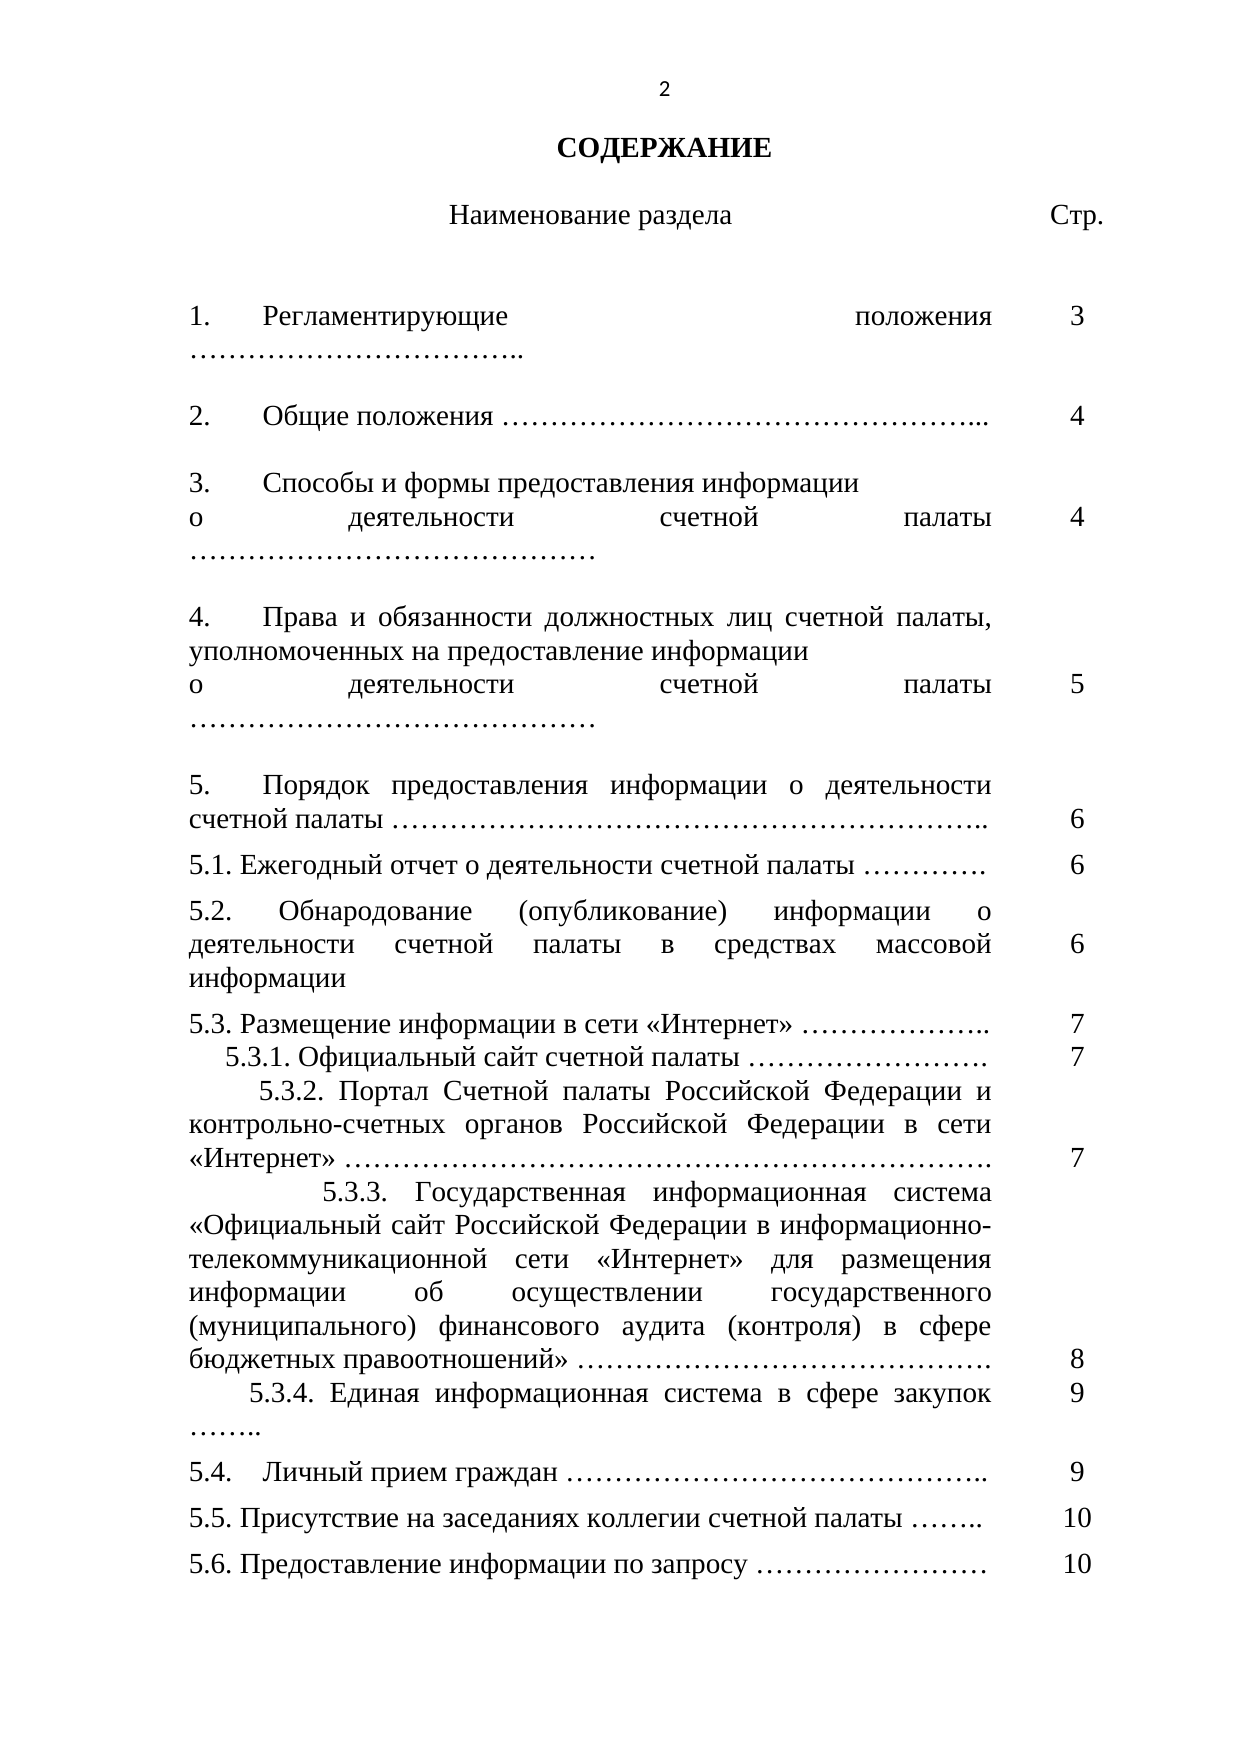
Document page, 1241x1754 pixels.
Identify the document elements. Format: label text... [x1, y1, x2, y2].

table_cell 6 [1004, 880, 1151, 993]
table_cell Способы и формы предоставления информации о деятельности счетной палаты …………………………………… [177, 432, 1003, 566]
table_cell 5 [1004, 566, 1151, 734]
table_cell 5.2. Обнародование (опубликование) информации о деятельности счетной палаты в средствах массовой информации [177, 880, 1003, 993]
table_cell 9 [1004, 1375, 1151, 1442]
table_cell 5.5. Присутствие на заседаниях коллегии счетной палаты …….. [177, 1488, 1003, 1534]
table_header Наименование раздела [177, 197, 1003, 264]
table_cell 5.3. Размещение информации в сети «Интернет» ……………….. [177, 994, 1003, 1039]
table_cell 5.1. Ежегодный отчет о деятельности счетной палаты …………. [177, 834, 1003, 880]
table_cell 7 [1004, 994, 1151, 1039]
table_cell 5.6. Предоставление информации по запросу …………………… [177, 1534, 1003, 1614]
table_cell 9 [1004, 1442, 1151, 1488]
table_cell 5.3.4. Единая информационная система в сфере закупок …….. [177, 1375, 1003, 1442]
table_cell 4 [1004, 432, 1151, 566]
table_cell Регламентирующие положения …………………………….. [177, 264, 1003, 365]
table_cell 5.3.1. Официальный сайт счетной палаты ……………………. [177, 1040, 1003, 1073]
table_cell Общие положения …………………………………………... [177, 365, 1003, 432]
table_cell 4 [1004, 365, 1151, 432]
table_cell 3 [1004, 264, 1151, 365]
text 2016СОДЕРЖАНИЕ [177, 130, 1152, 163]
table_cell Права и обязанности должностных лиц счетной палаты, уполномоченных на предоставление информации о деятельности счетной палаты …………………………………… [177, 566, 1003, 734]
table_cell 10 [1004, 1534, 1151, 1614]
table_cell 5.4. Личный прием граждан …………………………………….. [177, 1442, 1003, 1488]
table_cell 6 [1004, 734, 1151, 834]
table_cell 5.3.3. Государственная информационная система «Официальный сайт Российской Федерации в информационно-телекоммуникационной сети «Интернет» для размещения информации об осуществлении государственного (муниципального) финансового аудита (контроля) в сфере бюджетных правоотношений» ……………………………………. [177, 1174, 1003, 1375]
table_cell 7 [1004, 1073, 1151, 1174]
table_header Стр. [1004, 197, 1151, 264]
table_cell 10 [1004, 1488, 1151, 1534]
table_cell 7 [1004, 1040, 1151, 1073]
table_cell Порядок предоставления информации о деятельности счетной палаты …………………………………………………….. [177, 734, 1003, 834]
table_cell 5.3.2. Портал Счетной палаты Российской Федерации и контрольно-счетных органов Российской Федерации в сети «Интернет» …………………………………………………………. [177, 1073, 1003, 1174]
table_cell 6 [1004, 834, 1151, 880]
table_cell 8 [1004, 1174, 1151, 1375]
